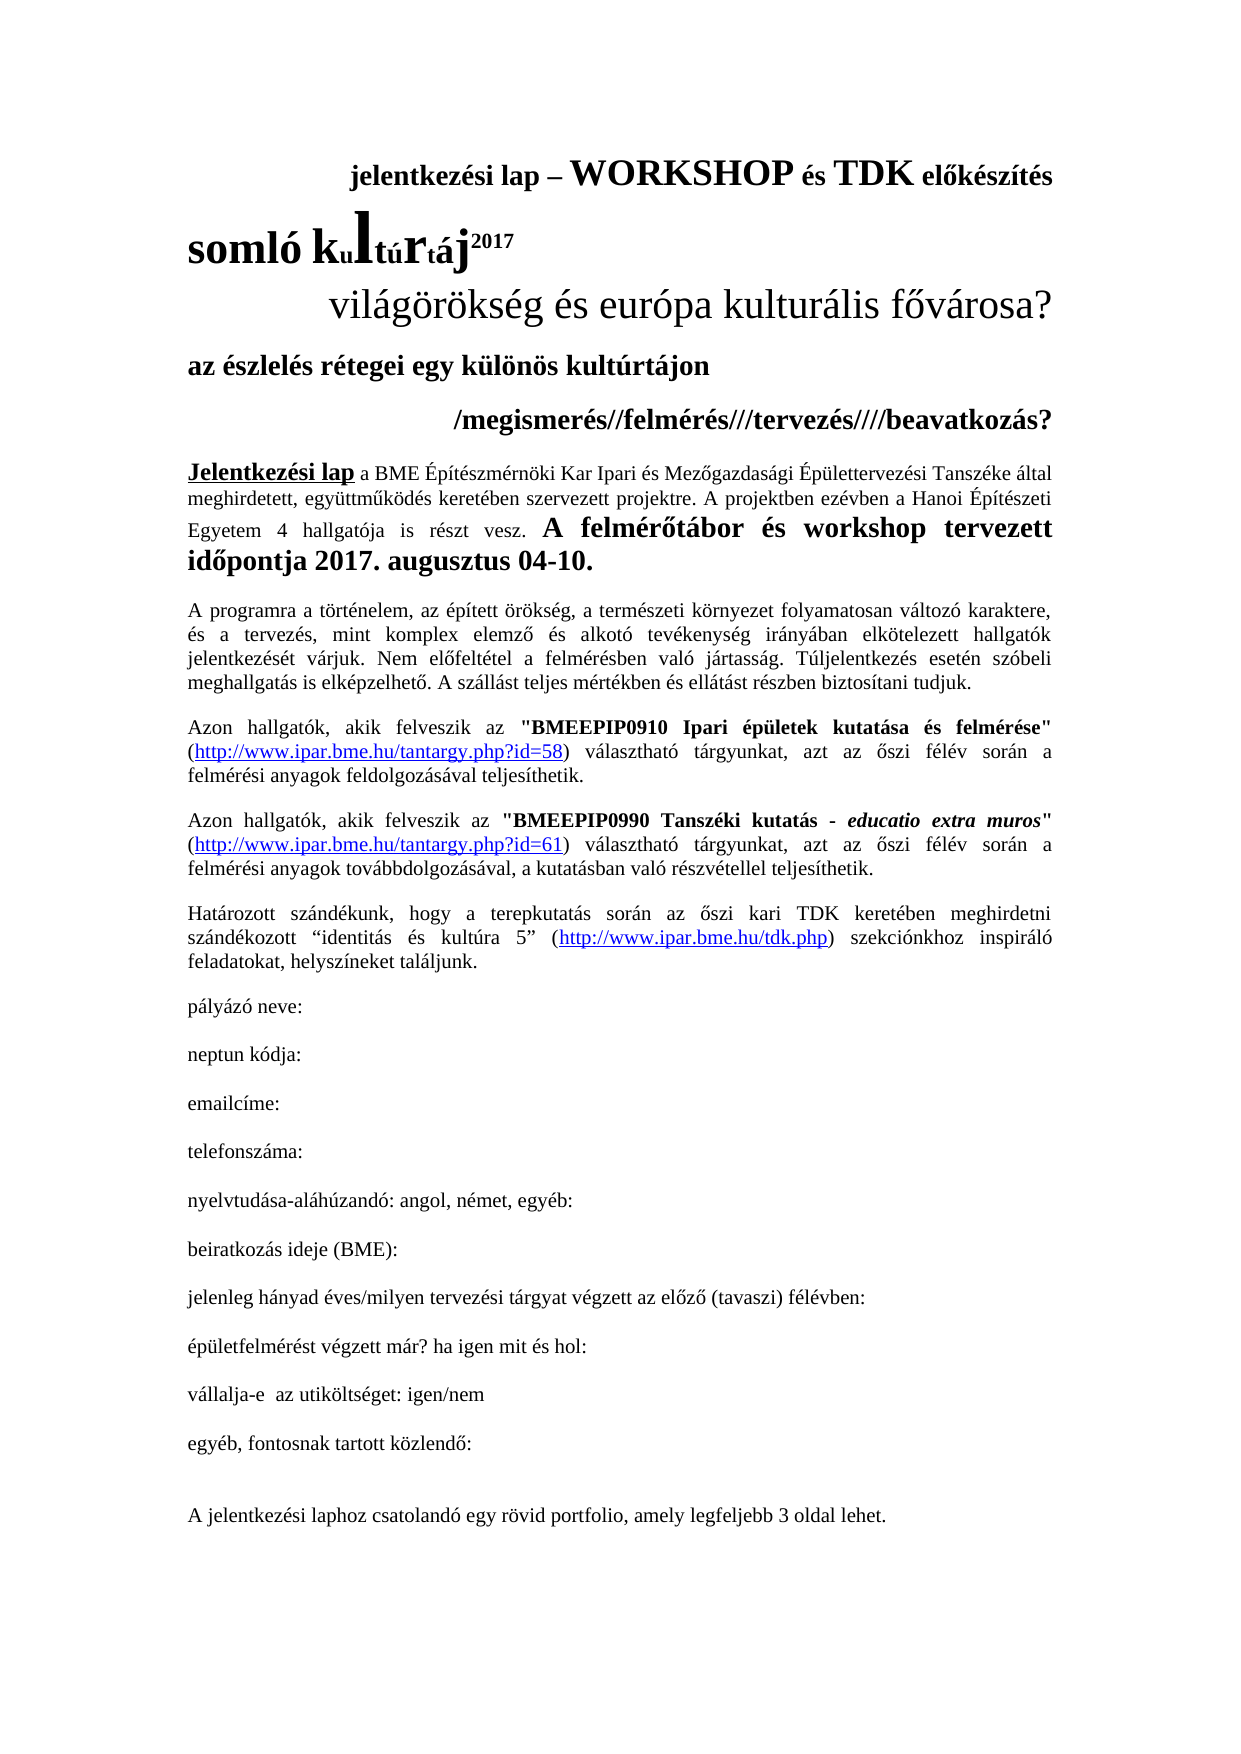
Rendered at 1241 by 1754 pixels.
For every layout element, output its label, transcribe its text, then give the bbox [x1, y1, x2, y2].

text A programra a történelem, az épített örökség, a természeti környezet folyamatosan változó karaktere, és a tervezés, mint komplex elemző és alkotó tevékenység irányában elkötelezett hallgatók jelentkezését várjuk. Nem előfeltétel a felmérésben való jártasság. Túljelentkezés esetén szóbeli meghallgatás is elképzelhető. A szállást teljes mértékben és ellátást részben biztosítani tudjuk. [187, 598, 1053, 694]
subtitle pályázó neve: [187, 994, 1053, 1018]
text az észlelés rétegei egy különös kultúrtájon [187, 348, 1053, 382]
text Határozott szándékunk, hogy a terepkutatás során az őszi kari TDK keretében meghirdetni szándékozott “identitás és kultúra 5” (http://www.ipar.bme.hu/tdk.php) szekciónkhoz inspiráló feladatokat, helyszíneket találjunk. [187, 901, 1053, 973]
text jelentkezési lap – WORKSHOP és TDK előkészítés [187, 150, 1053, 193]
subtitle nyelvtudása-aláhúzandó: angol, német, egyéb: [187, 1188, 1053, 1212]
subtitle jelenleg hányad éves/milyen tervezési tárgyat végzett az előző (tavaszi) félévben: [187, 1285, 1053, 1309]
text somló kultúrtáj2017 [187, 193, 1053, 279]
subtitle A jelentkezési laphoz csatolandó egy rövid portfolio, amely legfeljebb 3 oldal lehet. [187, 1503, 1053, 1527]
text Jelentkezési lap a BME Építészmérnöki Kar Ipari és Mezőgazdasági Épülettervezési Tanszéke által meghirdetett, együttműködés keretében szervezett projektre. A projektben ezévben a Hanoi Építészeti Egyetem 4 hallgatója is részt vesz. A felmérőtábor és workshop tervezett időpontja 2017. augusztus 04-10. [187, 457, 1053, 577]
subtitle vállalja-e az utiköltséget: igen/nem [187, 1382, 1053, 1406]
text Azon hallgatók, akik felveszik az "BMEEPIP0910 Ipari épületek kutatása és felmérése" (http://www.ipar.bme.hu/tantargy.php?id=58) választható tárgyunkat, azt az őszi félév során a felmérési anyagok feldolgozásával teljesíthetik. [187, 715, 1053, 787]
subtitle épületfelmérést végzett már? ha igen mit és hol: [187, 1333, 1053, 1358]
subtitle neptun kódja: [187, 1042, 1053, 1066]
subtitle emailcíme: [187, 1091, 1053, 1115]
text világörökség és európa kulturális fővárosa? [187, 279, 1053, 327]
text Azon hallgatók, akik felveszik az "BMEEPIP0990 Tanszéki kutatás - educatio extra muros" (http://www.ipar.bme.hu/tantargy.php?id=61) választható tárgyunkat, azt az őszi félév során a felmérési anyagok továbbdolgozásával, a kutatásban való részvétellel teljesíthetik. [187, 808, 1053, 880]
subtitle beiratkozás ideje (BME): [187, 1236, 1053, 1261]
text /megismerés//felmérés///tervezés////beavatkozás? [187, 402, 1053, 436]
subtitle egyéb, fontosnak tartott közlendő: [187, 1431, 1053, 1455]
subtitle telefonszáma: [187, 1139, 1053, 1163]
